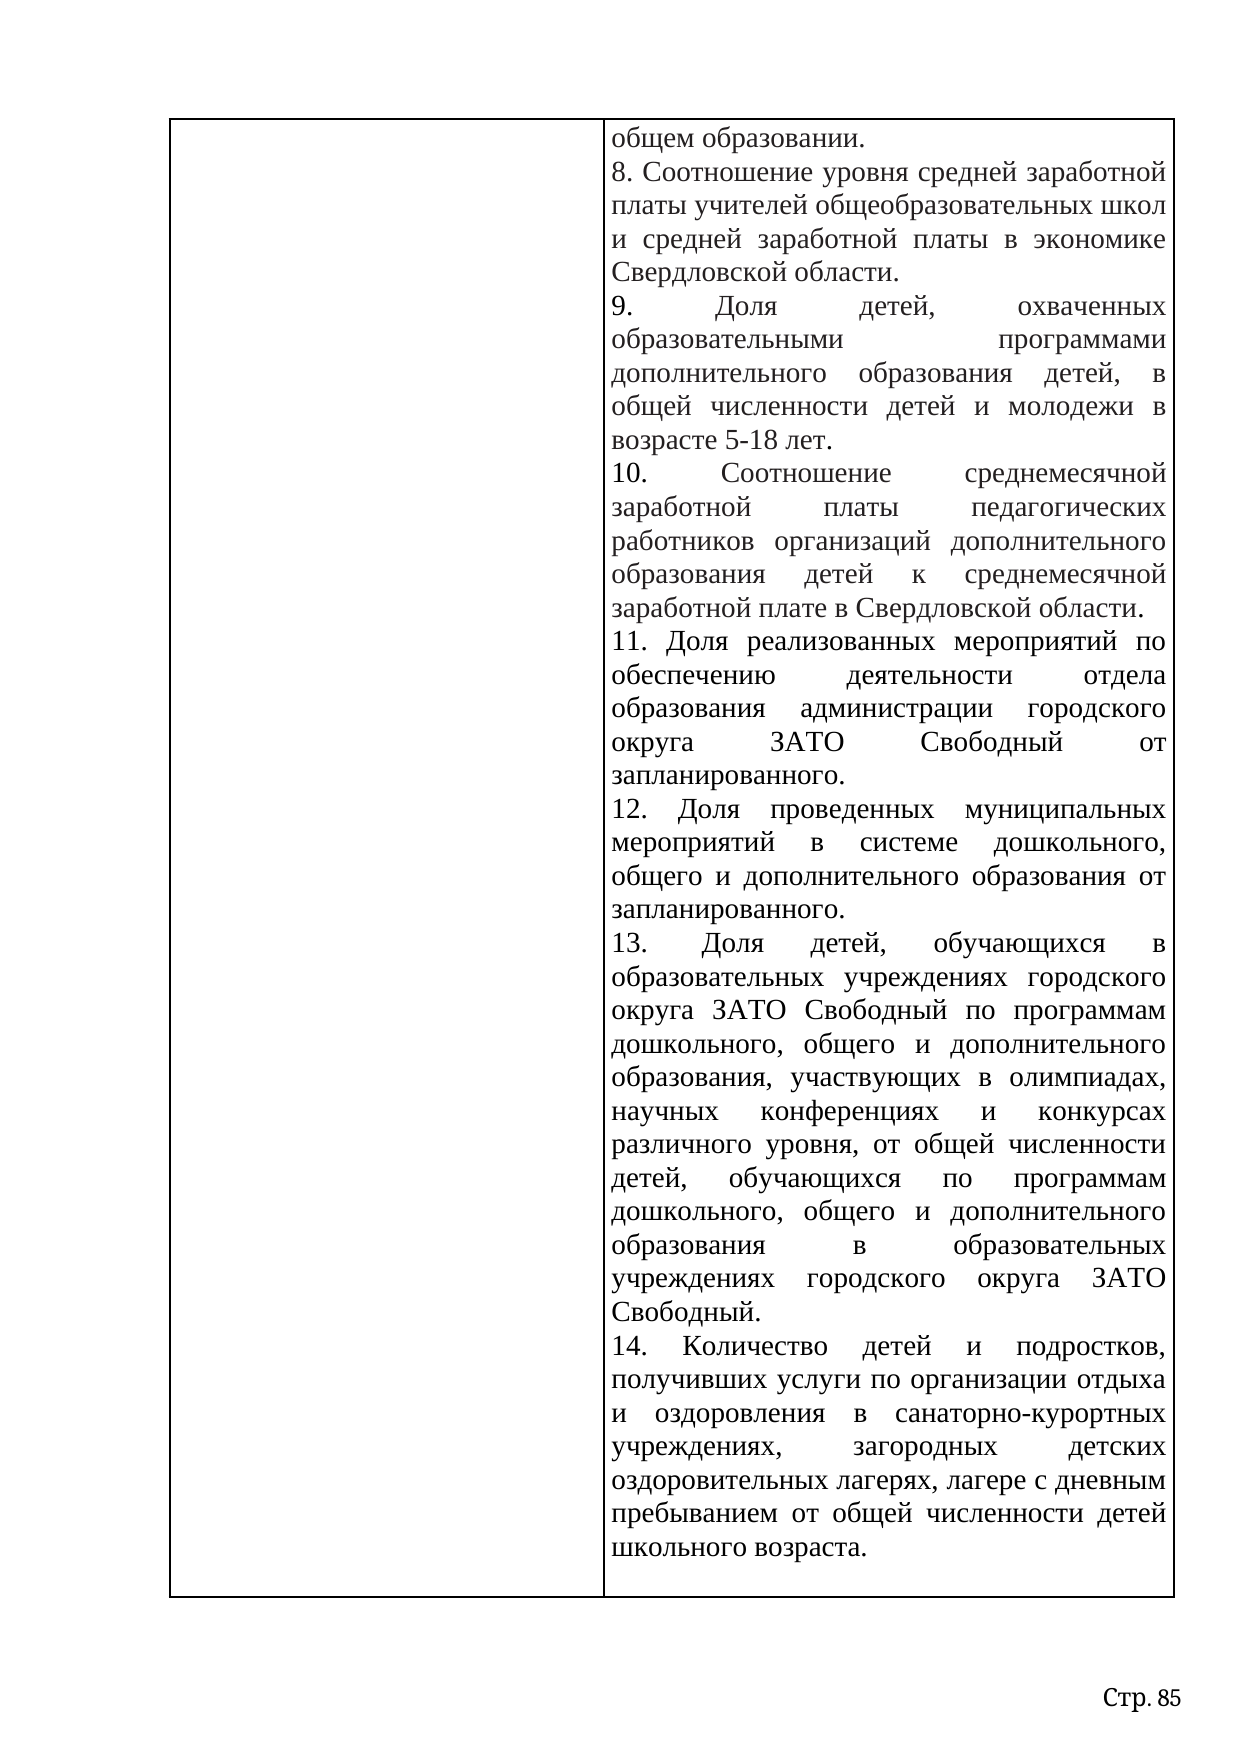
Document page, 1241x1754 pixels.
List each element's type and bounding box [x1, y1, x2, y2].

table_cell [605, 120, 1173, 1596]
table_cell [171, 120, 603, 1596]
